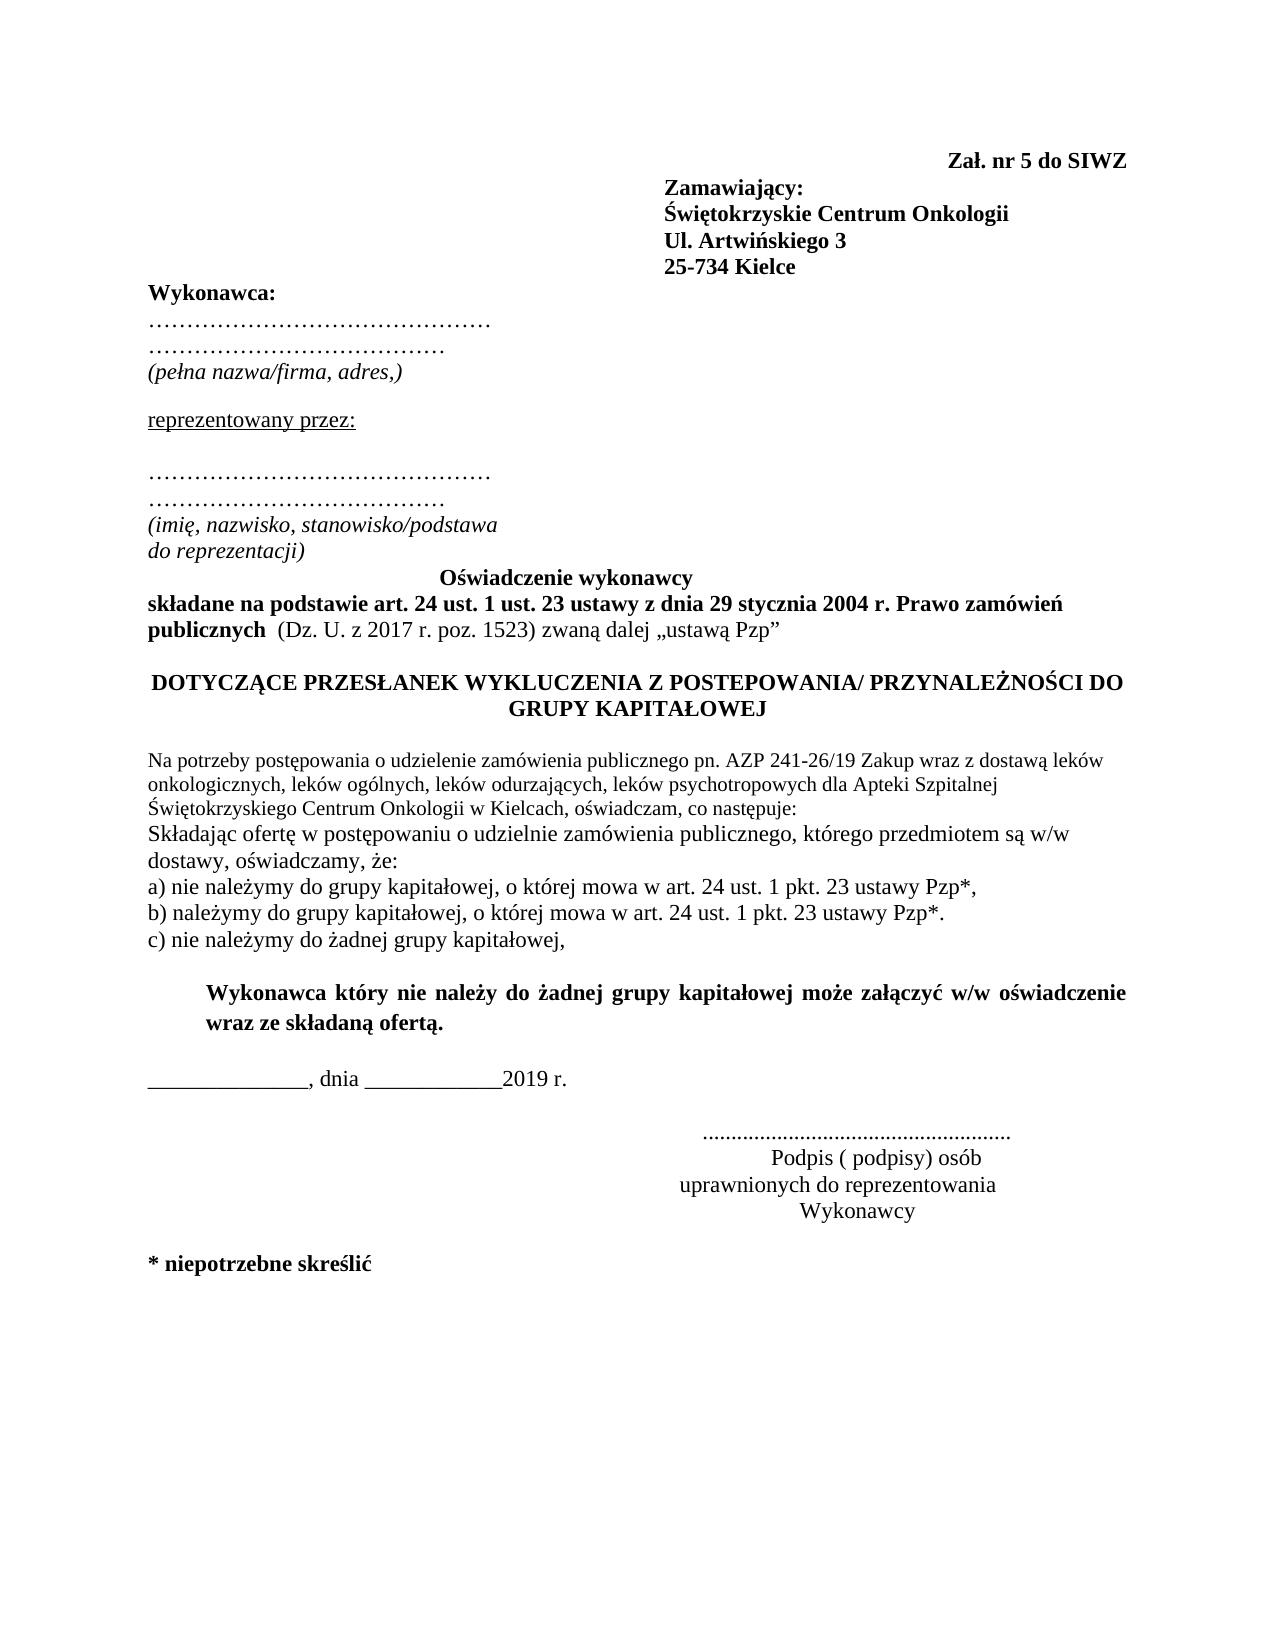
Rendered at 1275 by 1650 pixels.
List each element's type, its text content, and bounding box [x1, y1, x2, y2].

text a) nie należymy do grupy kapitałowej, o której mowa w art. 24 ust. 1 pkt. 23 ustawy Pzp*, [148, 873, 1127, 899]
text Składając ofertę w postępowaniu o udzielnie zamówienia publicznego, którego przedmiotem są w/w dostawy, oświadczamy, że: [148, 820, 1127, 873]
text Oświadczenie wykonawcy [148, 564, 1127, 590]
text (imię, nazwisko, stanowisko/podstawa do reprezentacji) [148, 511, 507, 564]
text Na potrzeby postępowania o udzielenie zamówienia publicznego pn. AZP 241-26/19 Zakup wraz z dostawą leków onkologicznych, leków ogólnych, leków odurzających, leków psychotropowych dla Apteki Szpitalnej Świętokrzyskiego Centrum Onkologii w Kielcach, oświadczam, co następuje: [148, 748, 1127, 820]
text składane na podstawie art. 24 ust. 1 ust. 23 ustawy z dnia 29 stycznia 2004 r. Prawo zamówień publicznych (Dz. U. z 2017 r. poz. 1523) zwaną dalej „ustawą Pzp” [148, 590, 1127, 643]
text b) należymy do grupy kapitałowej, o której mowa w art. 24 ust. 1 pkt. 23 ustawy Pzp*. [148, 899, 1127, 926]
text Wykonawca: [148, 279, 1127, 306]
text Świętokrzyskie Centrum Onkologii [664, 200, 1127, 227]
text c) nie należymy do żadnej grupy kapitałowej, [148, 926, 1127, 952]
text Wykonawca który nie należy do żadnej grupy kapitałowej może załączyć w/w oświadczenie wraz ze składaną ofertą. [206, 978, 1127, 1035]
text ...................................................... [148, 1118, 1127, 1144]
text Podpis ( podpisy) osób [148, 1144, 1127, 1171]
text reprezentowany przez: [148, 406, 1127, 432]
text ………………………………………………………………………… [148, 458, 507, 511]
text 25-734 Kielce [664, 253, 1127, 279]
text ………………………………………………………………………… [148, 306, 507, 358]
text ______________, dnia ____________2019 r. [148, 1065, 1127, 1092]
text Wykonawcy [148, 1197, 1127, 1223]
text (pełna nazwa/firma, adres,) [148, 358, 507, 385]
text DOTYCZĄCE PRZESŁANEK WYKLUCZENIA Z POSTEPOWANIA/ PRZYNALEŻNOŚCI DO GRUPY KAPITAŁOWEJ [148, 669, 1127, 722]
text uprawnionych do reprezentowania [148, 1171, 1127, 1197]
text Zał. nr 5 do SIWZ [148, 148, 1127, 174]
text Zamawiający: [664, 174, 1127, 200]
text * niepotrzebne skreślić [148, 1250, 1127, 1276]
text Ul. Artwińskiego 3 [664, 227, 1127, 253]
